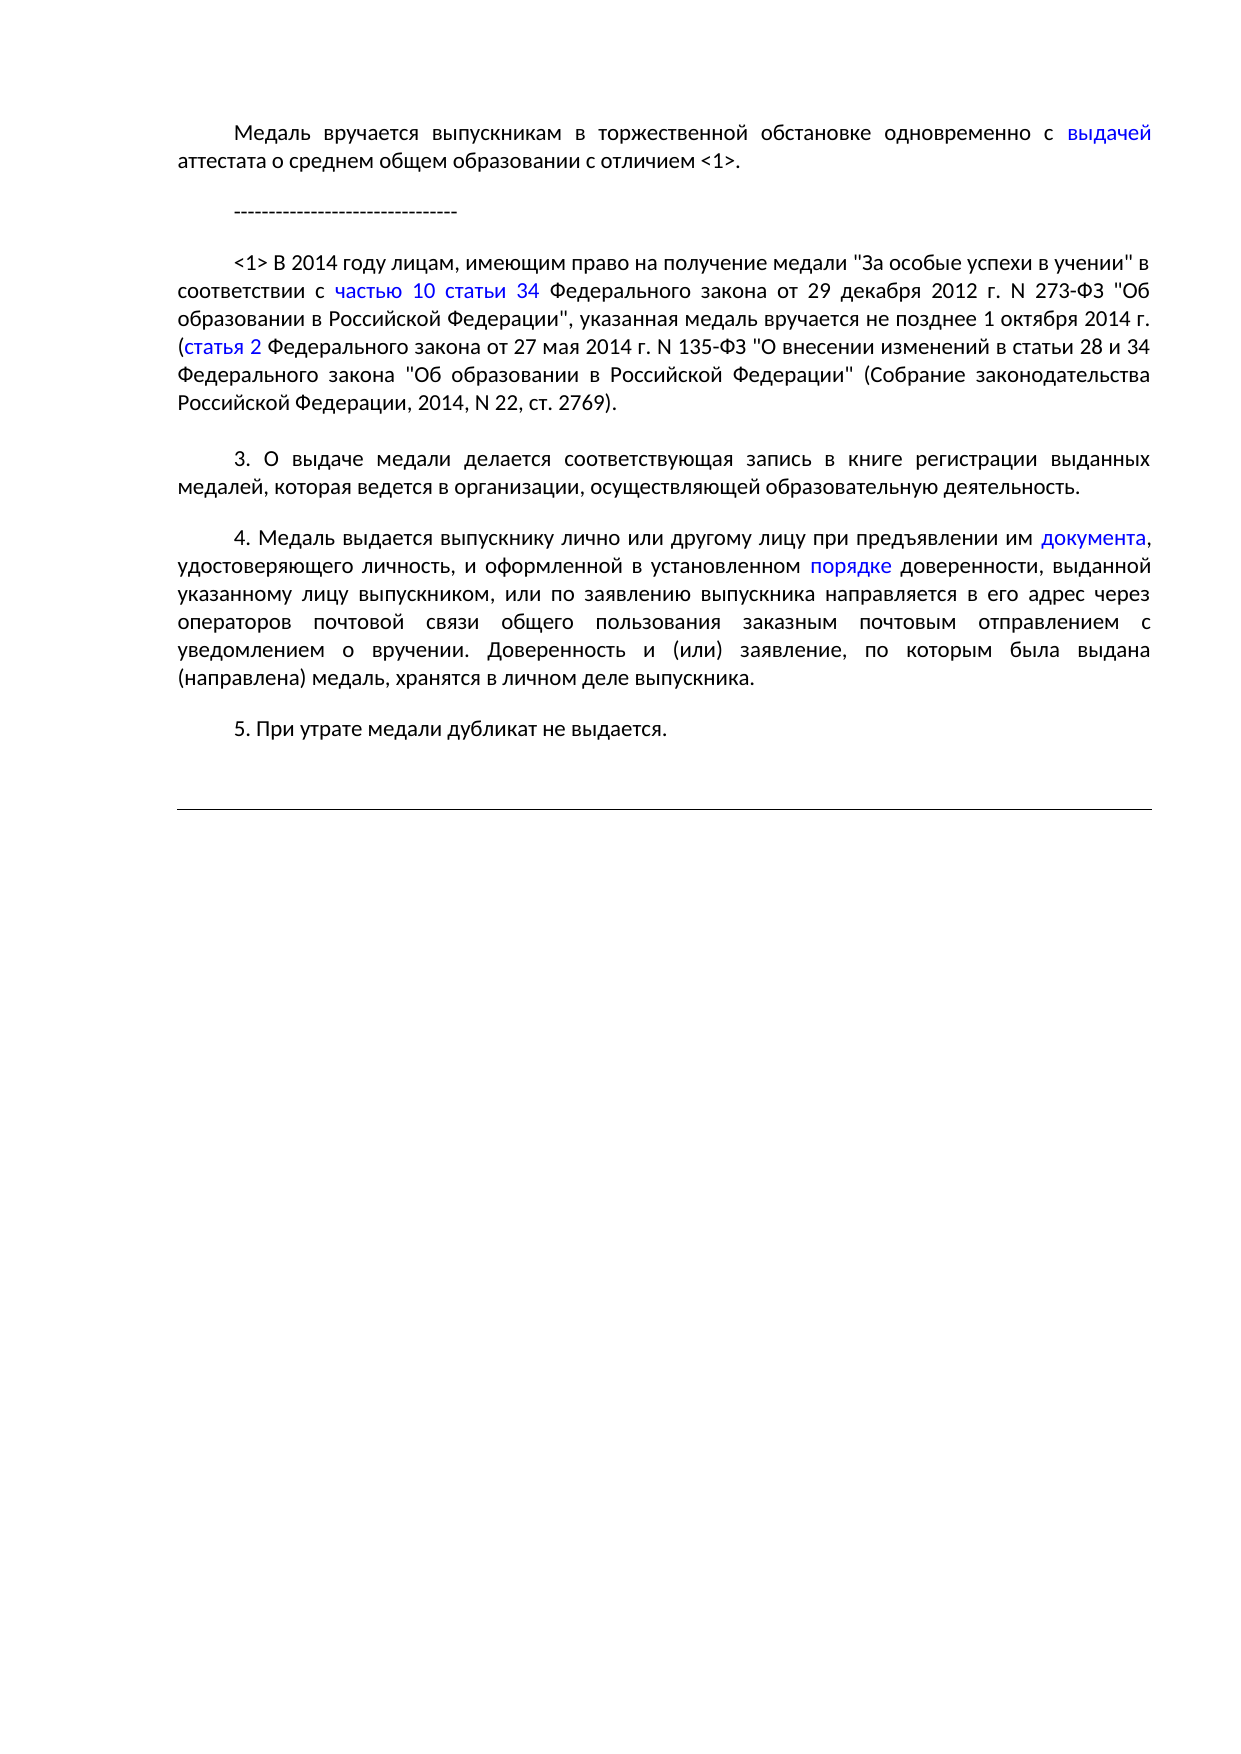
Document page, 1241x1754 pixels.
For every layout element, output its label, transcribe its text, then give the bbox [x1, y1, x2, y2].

text -------------------------------- [177, 197, 1152, 225]
text <1> В 2014 году лицам, имеющим право на получение медали "За особые успехи в учении" в соответствии с частью 10 статьи 34 Федерального закона от 29 декабря 2012 г. N 273-ФЗ "Об образовании в Российской Федерации", указанная медаль вручается не позднее 1 октября 2014 г. (статья 2 Федерального закона от 27 мая 2014 г. N 135-ФЗ "О внесении изменений в статьи 28 и 34 Федерального закона "Об образовании в Российской Федерации" (Собрание законодательства Российской Федерации, 2014, N 22, ст. 2769). [177, 248, 1152, 416]
text Медаль вручается выпускникам в торжественной обстановке одновременно с выдачей аттестата о среднем общем образовании с отличием <1>. [177, 118, 1152, 174]
text 5. При утрате медали дубликат не выдается. [177, 714, 1152, 742]
text 3. О выдаче медали делается соответствующая запись в книге регистрации выданных медалей, которая ведется в организации, осуществляющей образовательную деятельность. [177, 444, 1152, 500]
text 4. Медаль выдается выпускнику лично или другому лицу при предъявлении им документа, удостоверяющего личность, и оформленной в установленном порядке доверенности, выданной указанному лицу выпускником, или по заявлению выпускника направляется в его адрес через операторов почтовой связи общего пользования заказным почтовым отправлением с уведомлением о вручении. Доверенность и (или) заявление, по которым была выдана (направлена) медаль, хранятся в личном деле выпускника. [177, 523, 1152, 691]
